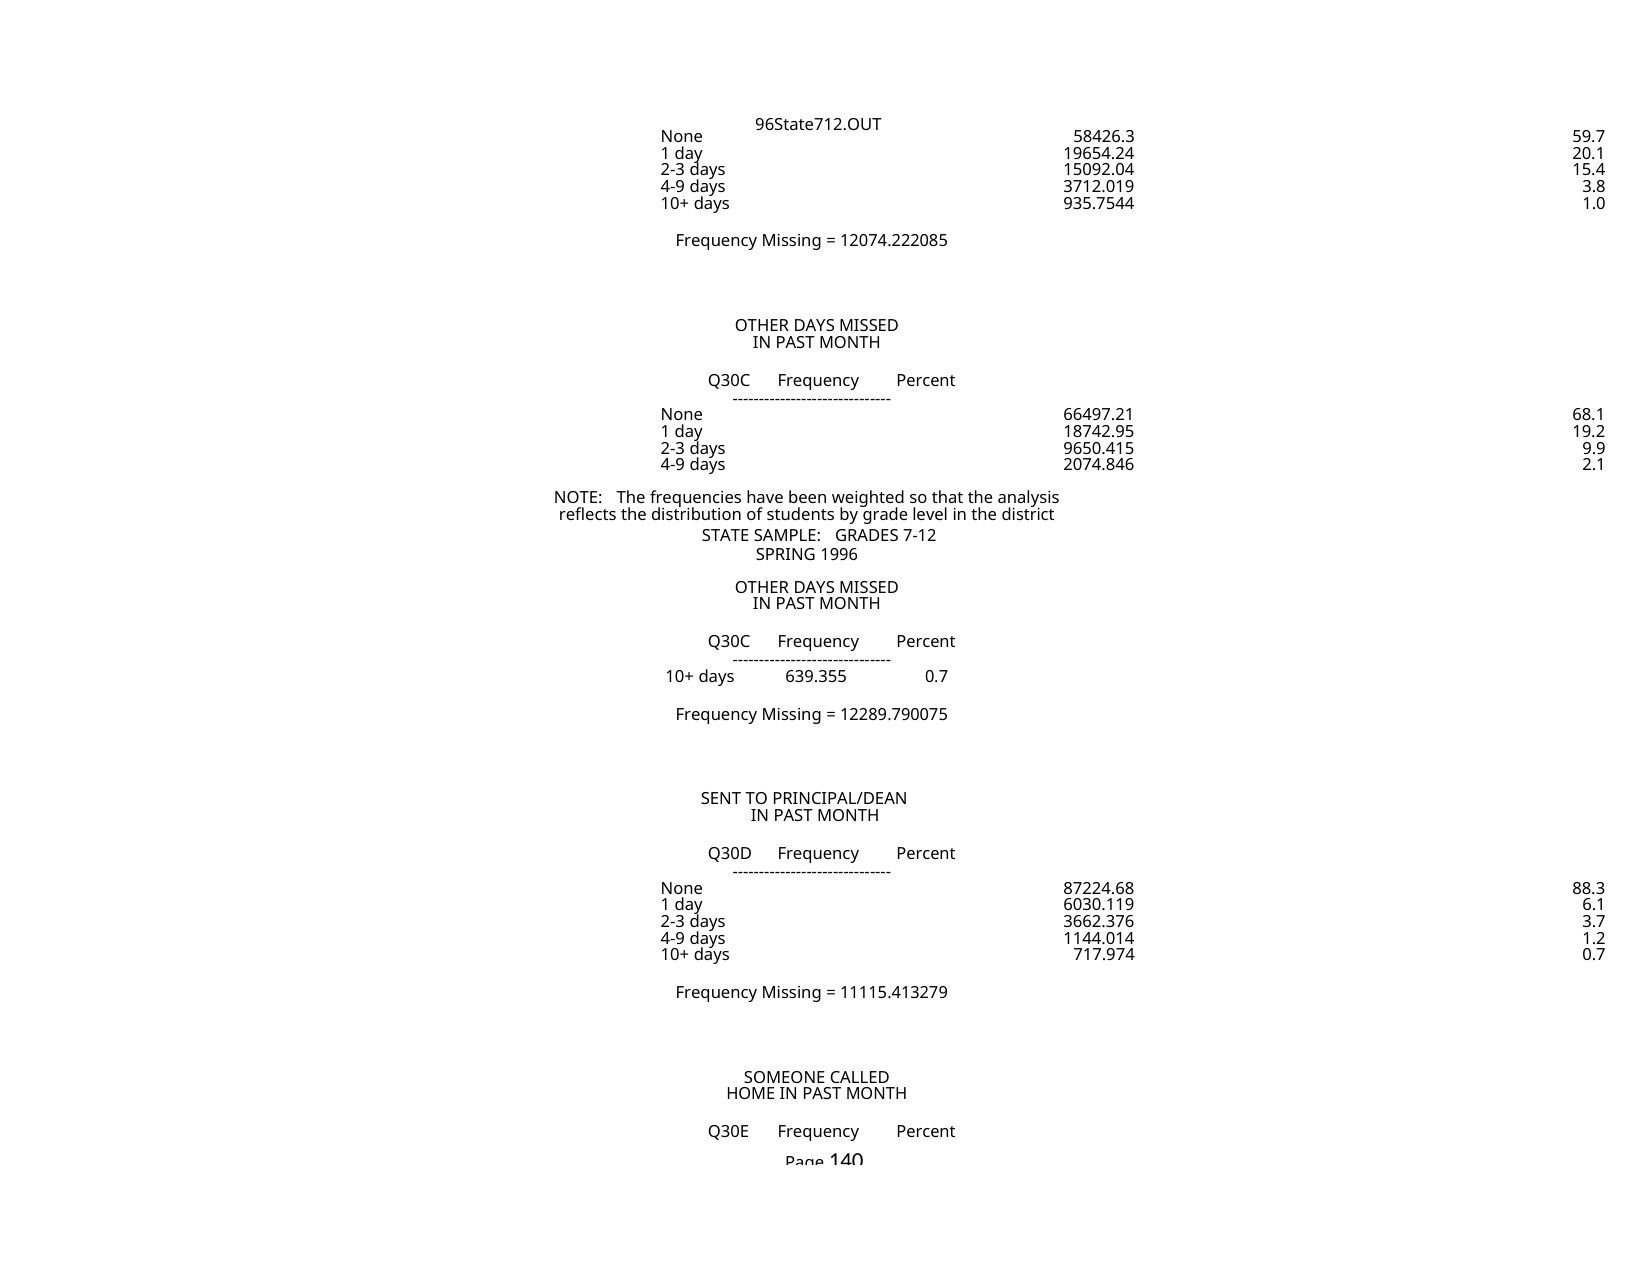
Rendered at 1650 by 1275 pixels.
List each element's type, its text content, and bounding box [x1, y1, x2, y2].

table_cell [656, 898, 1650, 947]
text Frequency Missing = 12289.790075 [647, 702, 976, 725]
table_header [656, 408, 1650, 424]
text Q30D Frequency Percent [697, 841, 966, 864]
text SENT TO PRINCIPAL/DEAN IN PAST MONTH [701, 791, 925, 825]
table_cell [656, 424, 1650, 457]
text OTHER DAYS MISSED IN PAST MONTH [729, 580, 904, 613]
text STATE SAMPLE: GRADES 7-12 [684, 524, 953, 547]
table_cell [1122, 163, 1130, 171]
text ------------------------------ [657, 864, 966, 881]
text Q30C Frequency Percent [697, 368, 966, 391]
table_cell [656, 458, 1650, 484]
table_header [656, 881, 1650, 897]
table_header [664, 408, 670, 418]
text NOTE: The frequencies have been weighted so that the analysis reflects the distribution of students by grade level in the district [529, 491, 1084, 524]
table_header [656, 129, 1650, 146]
text ------------------------------ [657, 391, 966, 407]
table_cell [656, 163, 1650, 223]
text Q30C Frequency Percent [697, 630, 966, 652]
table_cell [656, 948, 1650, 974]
text SPRING 1996 [747, 547, 866, 563]
text Frequency Missing = 12074.222085 [647, 229, 976, 252]
text 10+ days 639.355 0.7 [657, 669, 956, 686]
text Frequency Missing = 11115.413279 [647, 981, 976, 1003]
text SOMEONE CALLED HOME IN PAST MONTH [719, 1070, 914, 1103]
text Q30E Frequency Percent [697, 1120, 966, 1142]
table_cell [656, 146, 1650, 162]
text ------------------------------ [657, 652, 966, 669]
text OTHER DAYS MISSED IN PAST MONTH [729, 318, 904, 351]
